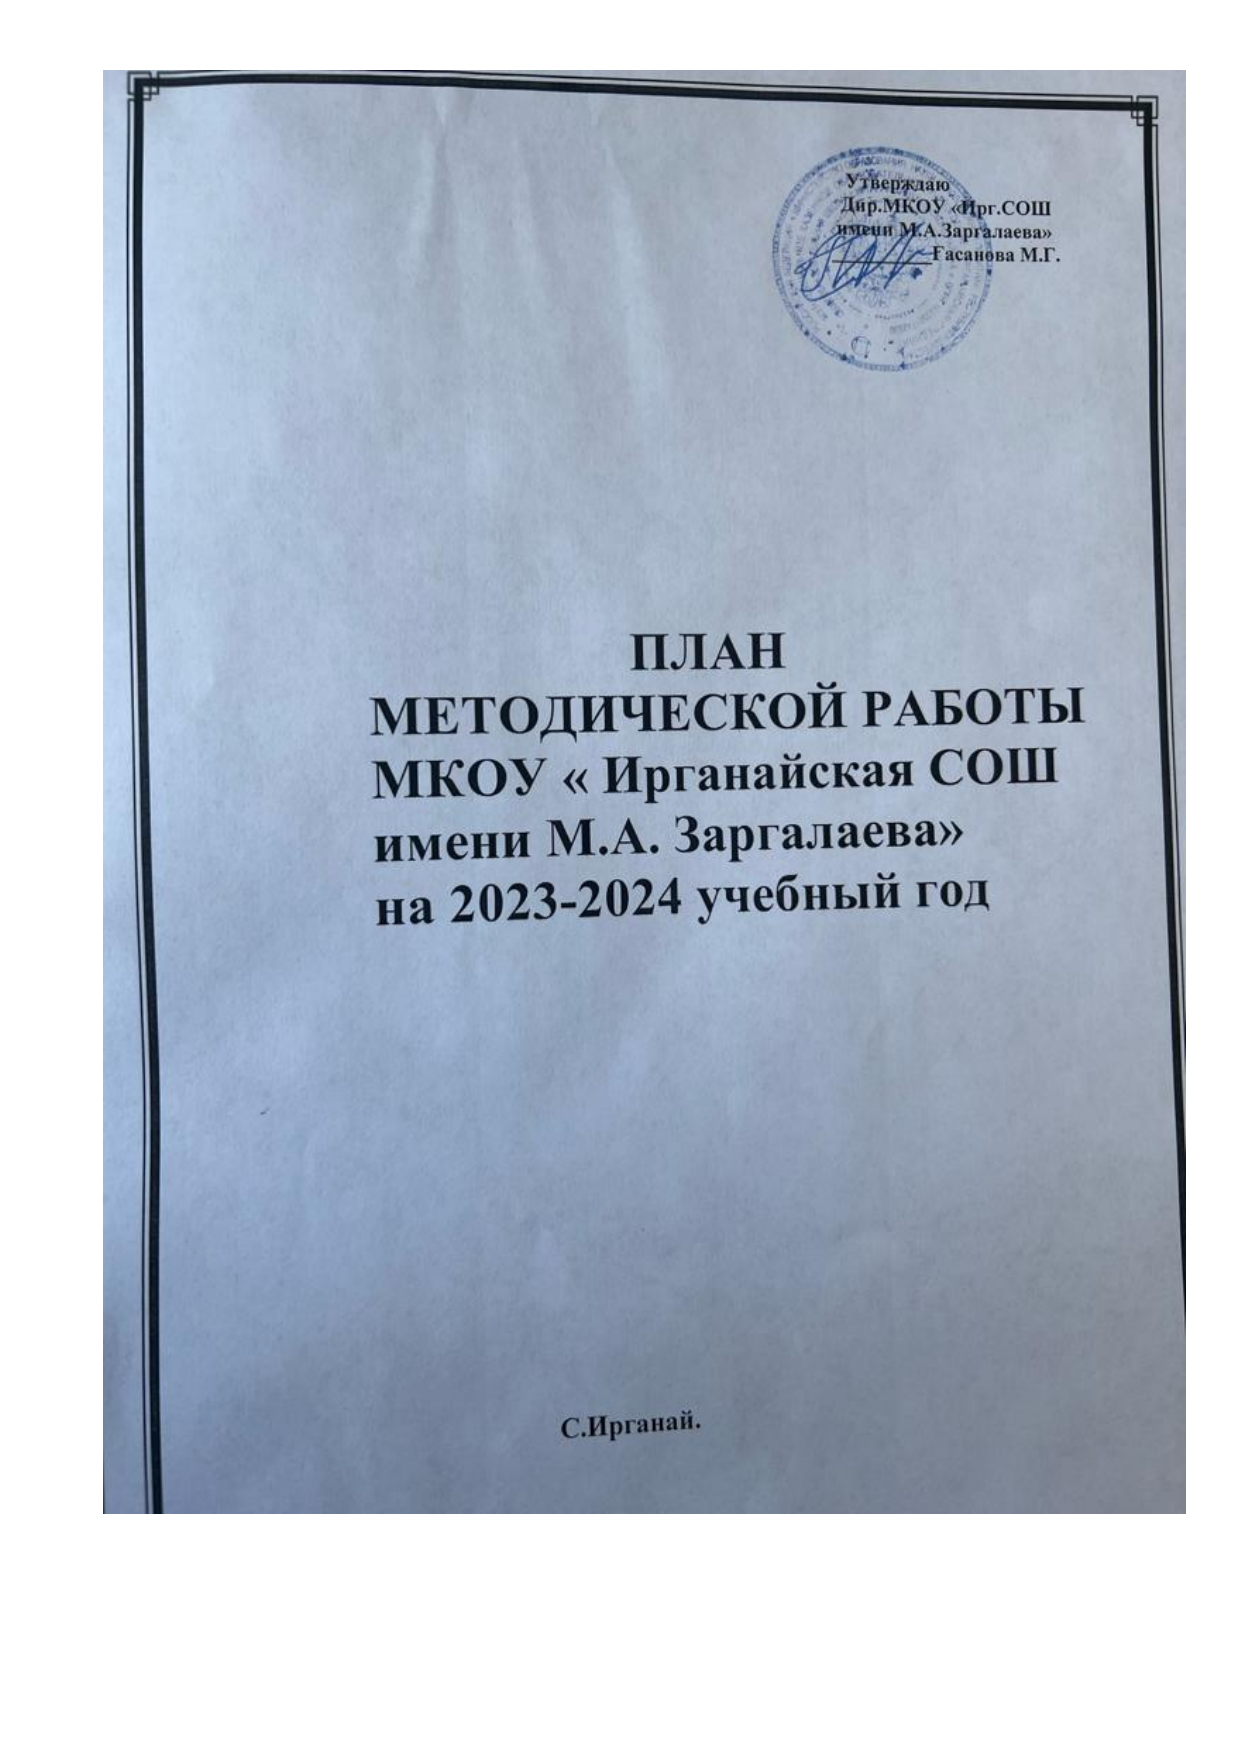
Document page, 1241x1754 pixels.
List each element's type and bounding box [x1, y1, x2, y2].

picture [103, 70, 1186, 1514]
